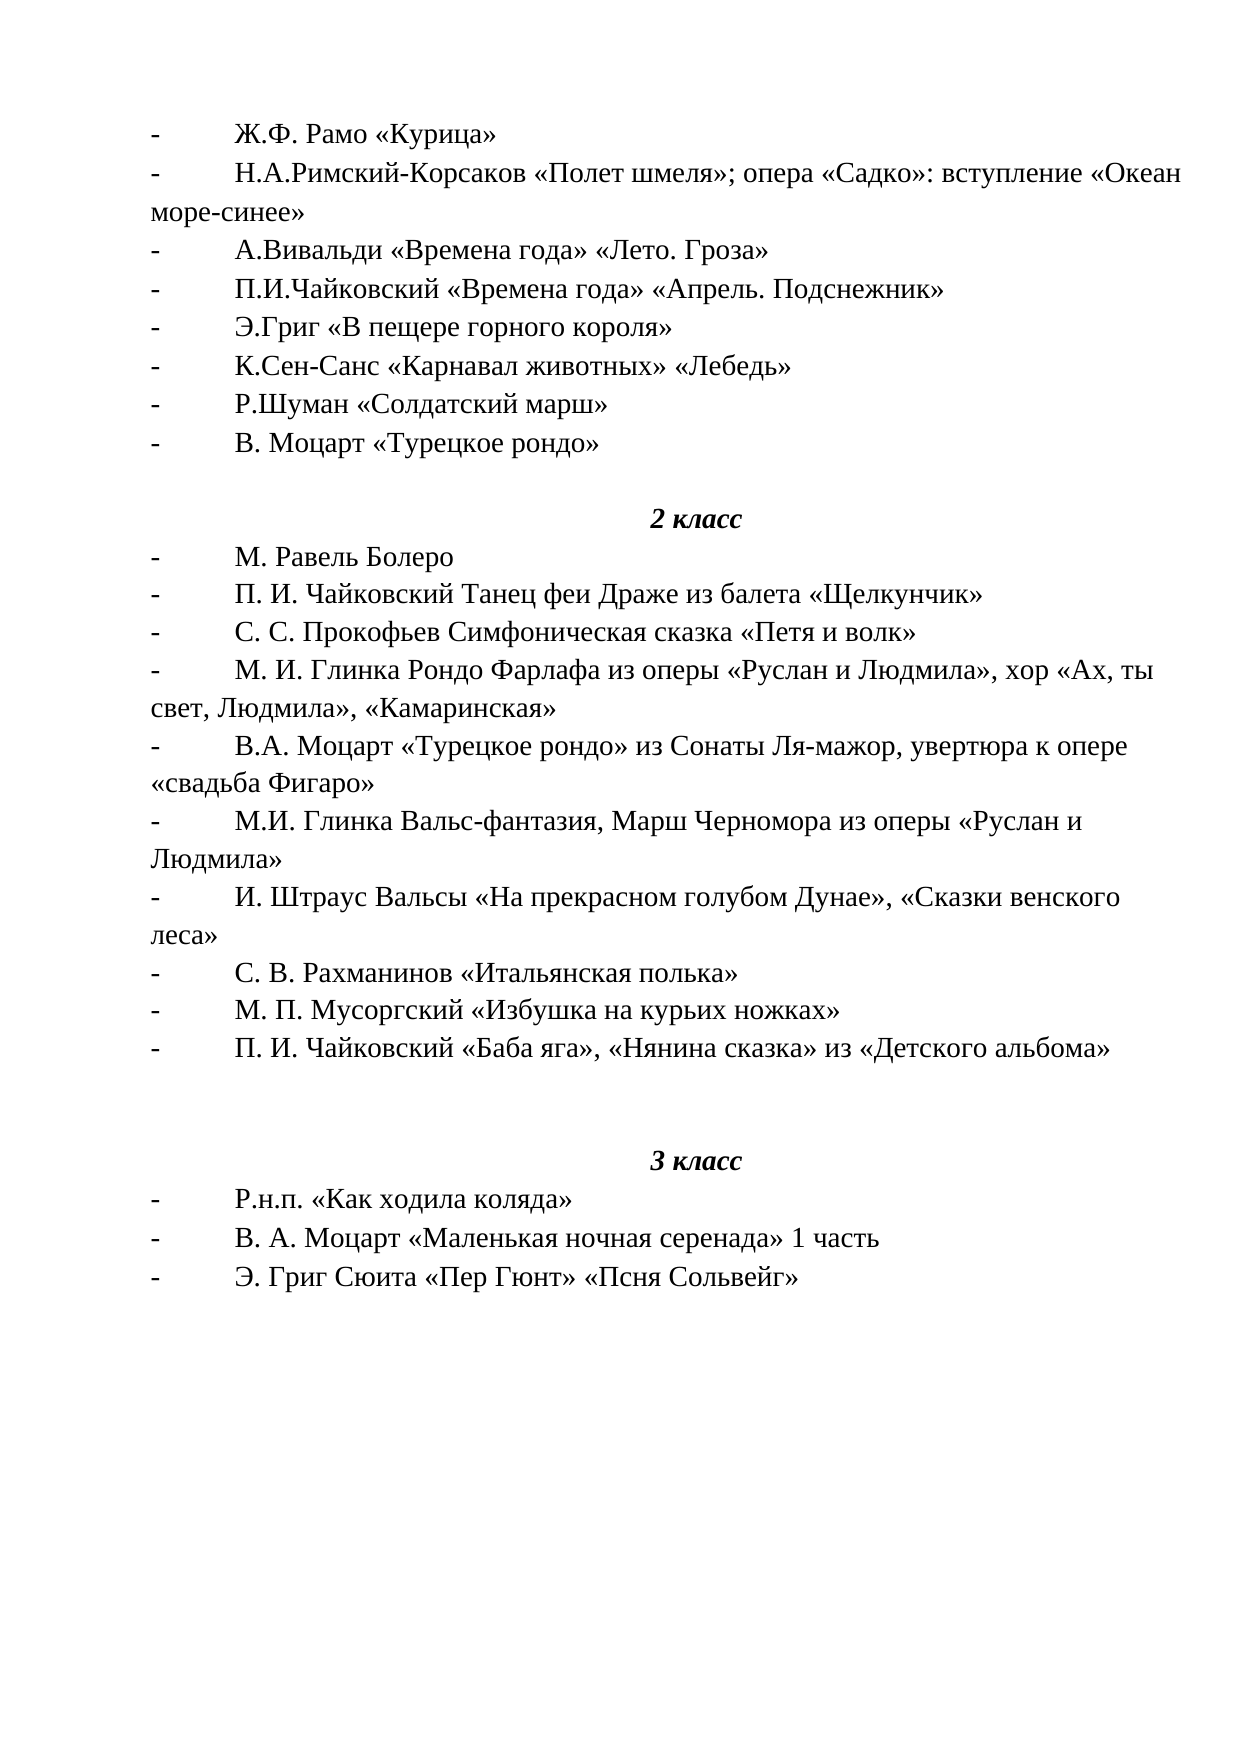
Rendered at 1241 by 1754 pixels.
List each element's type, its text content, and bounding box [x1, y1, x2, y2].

text 3 класс [650, 1143, 1189, 1177]
list М.И. Глинка Вальс-фантазия, Марш Черномора из оперы «Руслан и Людмила» [150, 803, 1189, 875]
list Э. Григ Сюита «Пер Гюнт» «Псня Сольвейг» [150, 1259, 1189, 1292]
list М. И. Глинка Рондо Фарлафа из оперы «Руслан и Людмила», хор «Ах, ты свет, Людмила», «Камаринская» [150, 652, 1189, 723]
list П. И. Чайковский Танец феи Драже из балета «Щелкунчик» [150, 577, 1189, 610]
list С. В. Рахманинов «Итальянская полька» [150, 955, 1189, 988]
list Э.Григ «В пещере горного короля» [150, 309, 1189, 343]
list В. Моцарт «Турецкое рондо» [150, 425, 1189, 458]
list К.Сен-Санс «Карнавал животных» «Лебедь» [150, 348, 1189, 381]
list Ж.Ф. Рамо «Курица» [150, 117, 1189, 150]
list П. И. Чайковский «Баба яга», «Нянина сказка» из «Детского альбома» [150, 1030, 1189, 1064]
list М. Равель Болеро [150, 539, 1189, 572]
list В. А. Моцарт «Маленькая ночная серенада» 1 часть [150, 1220, 1189, 1254]
list С. С. Прокофьев Симфоническая сказка «Петя и волк» [150, 614, 1189, 648]
list И. Штраус Вальсы «На прекрасном голубом Дунае», «Сказки венского леса» [150, 879, 1189, 950]
list М. П. Мусоргский «Избушка на курьих ножках» [150, 992, 1189, 1026]
list Р.н.п. «Как ходила коляда» [150, 1182, 1189, 1215]
list В.А. Моцарт «Турецкое рондо» из Сонаты Ля-мажор, увертюра к опере «свадьба Фигаро» [150, 728, 1189, 799]
list А.Вивальди «Времена года» «Лето. Гроза» [150, 232, 1189, 266]
list П.И.Чайковский «Времена года» «Апрель. Подснежник» [150, 271, 1189, 304]
text 2 класс [650, 501, 1189, 534]
list Н.А.Римский-Корсаков «Полет шмеля»; опера «Садко»: вступление «Океан море-синее» [150, 155, 1189, 227]
list Р.Шуман «Солдатский марш» [150, 386, 1189, 420]
